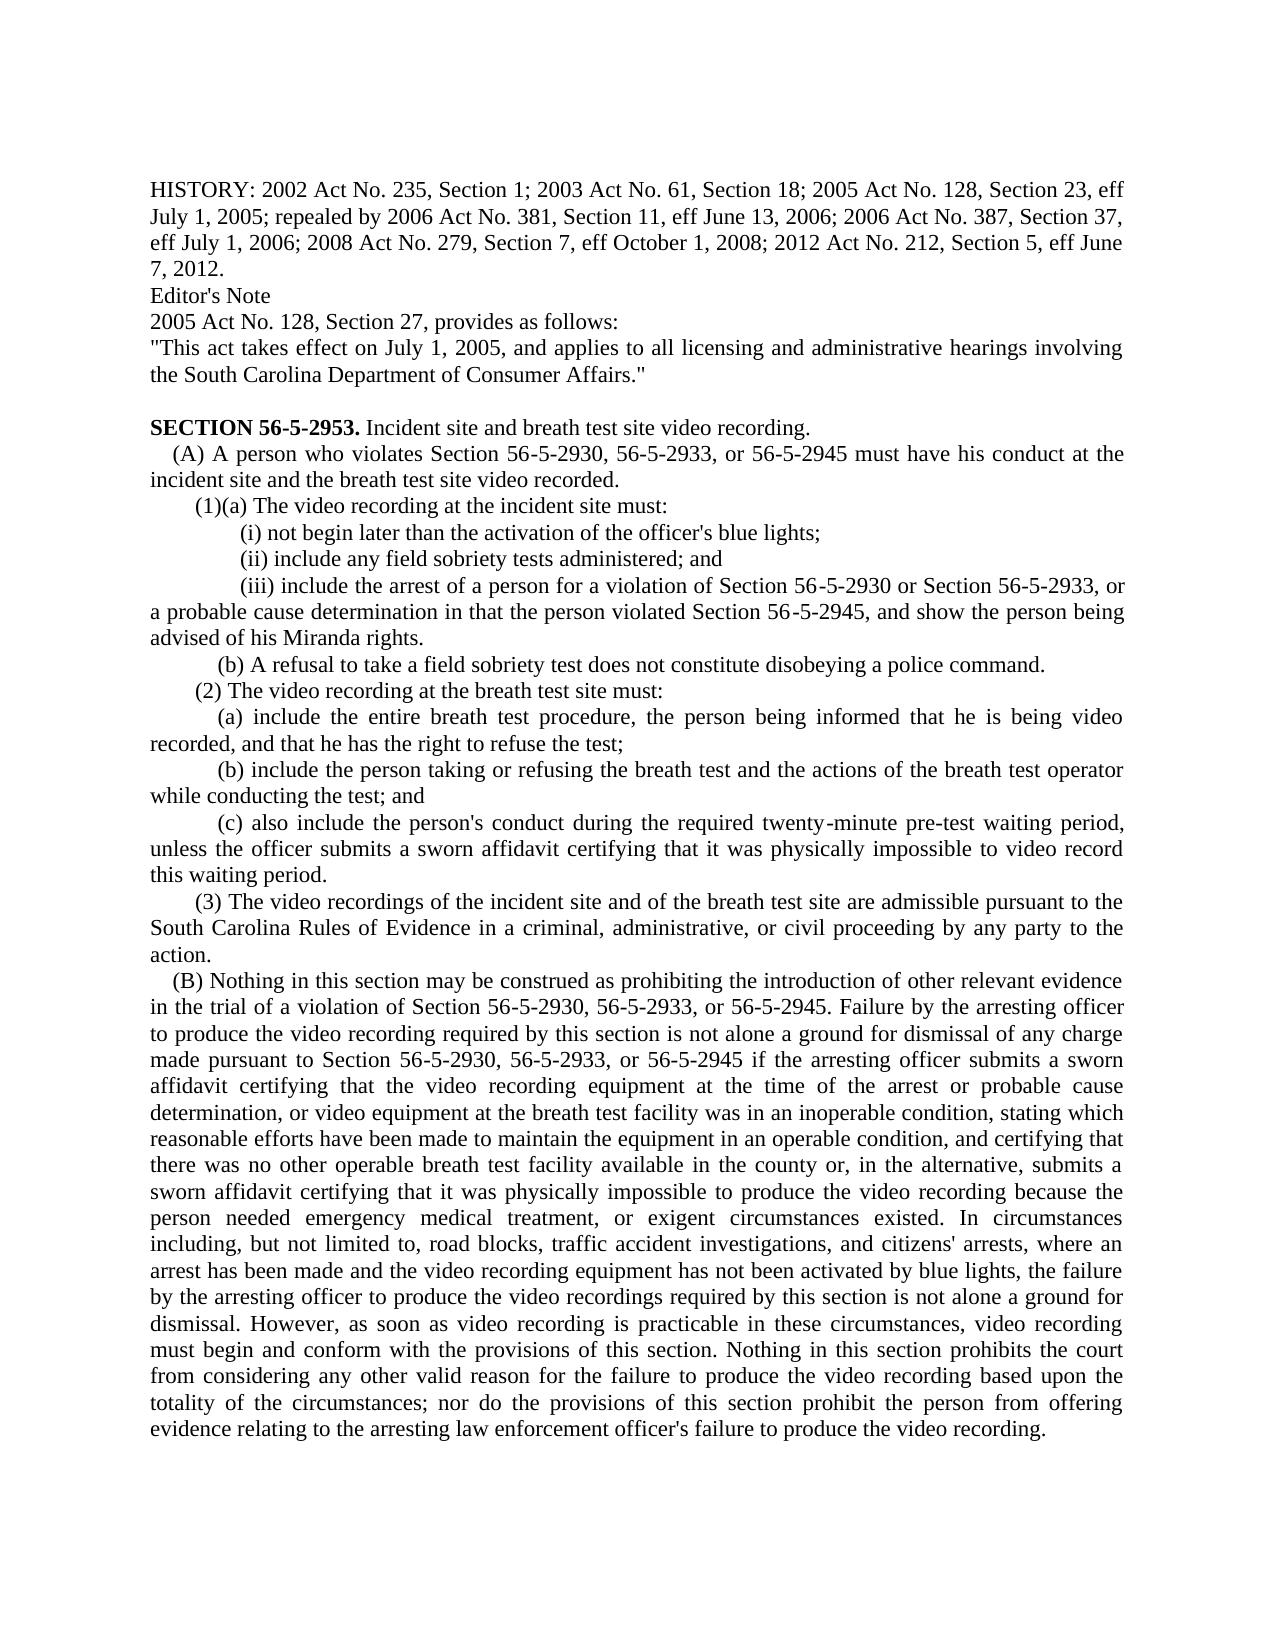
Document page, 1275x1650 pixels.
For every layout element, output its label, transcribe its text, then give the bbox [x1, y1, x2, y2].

text (a) include the entire breath test procedure, the person being informed that he is being video recorded, and that he has the right to refuse the test; [150, 703, 1125, 756]
text (A) A person who violates Section 56-5-2930, 56-5-2933, or 56-5-2945 must have his conduct at the incident site and the breath test site video recorded. [150, 440, 1125, 493]
text "This act takes effect on July 1, 2005, and applies to all licensing and administrative hearings involving the South Carolina Department of Consumer Affairs." [150, 334, 1125, 387]
text (B) Nothing in this section may be construed as prohibiting the introduction of other relevant evidence in the trial of a violation of Section 56-5-2930, 56-5-2933, or 56-5-2945. Failure by the arresting officer to produce the video recording required by this section is not alone a ground for dismissal of any charge made pursuant to Section 56-5-2930, 56-5-2933, or 56-5-2945 if the arresting officer submits a sworn affidavit certifying that the video recording equipment at the time of the arrest or probable cause determination, or video equipment at the breath test facility was in an inoperable condition, stating which reasonable efforts have been made to maintain the equipment in an operable condition, and certifying that there was no other operable breath test facility available in the county or, in the alternative, submits a sworn affidavit certifying that it was physically impossible to produce the video recording because the person needed emergency medical treatment, or exigent circumstances existed. In circumstances including, but not limited to, road blocks, traffic accident investigations, and citizens' arrests, where an arrest has been made and the video recording equipment has not been activated by blue lights, the failure by the arresting officer to produce the video recordings required by this section is not alone a ground for dismissal. However, as soon as video recording is practicable in these circumstances, video recording must begin and conform with the provisions of this section. Nothing in this section prohibits the court from considering any other valid reason for the failure to produce the video recording based upon the totality of the circumstances; nor do the provisions of this section prohibit the person from offering evidence relating to the arresting law enforcement officer's failure to produce the video recording. [150, 967, 1125, 1441]
text Editor's Note [150, 282, 1125, 308]
text (ii) include any field sobriety tests administered; and [150, 545, 1125, 572]
text (b) A refusal to take a field sobriety test does not constitute disobeying a police command. [150, 651, 1125, 677]
text HISTORY: 2002 Act No. 235, Section 1; 2003 Act No. 61, Section 18; 2005 Act No. 128, Section 23, eff July 1, 2005; repealed by 2006 Act No. 381, Section 11, eff June 13, 2006; 2006 Act No. 387, Section 37, eff July 1, 2006; 2008 Act No. 279, Section 7, eff October 1, 2008; 2012 Act No. 212, Section 5, eff June 7, 2012. [150, 176, 1125, 282]
text (1)(a) The video recording at the incident site must: [150, 493, 1125, 519]
text 2005 Act No. 128, Section 27, provides as follows: [150, 308, 1125, 334]
text (b) include the person taking or refusing the breath test and the actions of the breath test operator while conducting the test; and [150, 756, 1125, 809]
text (2) The video recording at the breath test site must: [150, 677, 1125, 703]
text (i) not begin later than the activation of the officer's blue lights; [150, 519, 1125, 545]
text SECTION 56-5-2953. Incident site and breath test site video recording. [150, 413, 1125, 440]
text (3) The video recordings of the incident site and of the breath test site are admissible pursuant to the South Carolina Rules of Evidence in a criminal, administrative, or civil proceeding by any party to the action. [150, 888, 1125, 967]
text (iii) include the arrest of a person for a violation of Section 56-5-2930 or Section 56-5-2933, or a probable cause determination in that the person violated Section 56-5-2945, and show the person being advised of his Miranda rights. [150, 572, 1125, 651]
text (c) also include the person's conduct during the required twenty-minute pre-test waiting period, unless the officer submits a sworn affidavit certifying that it was physically impossible to video record this waiting period. [150, 809, 1125, 888]
